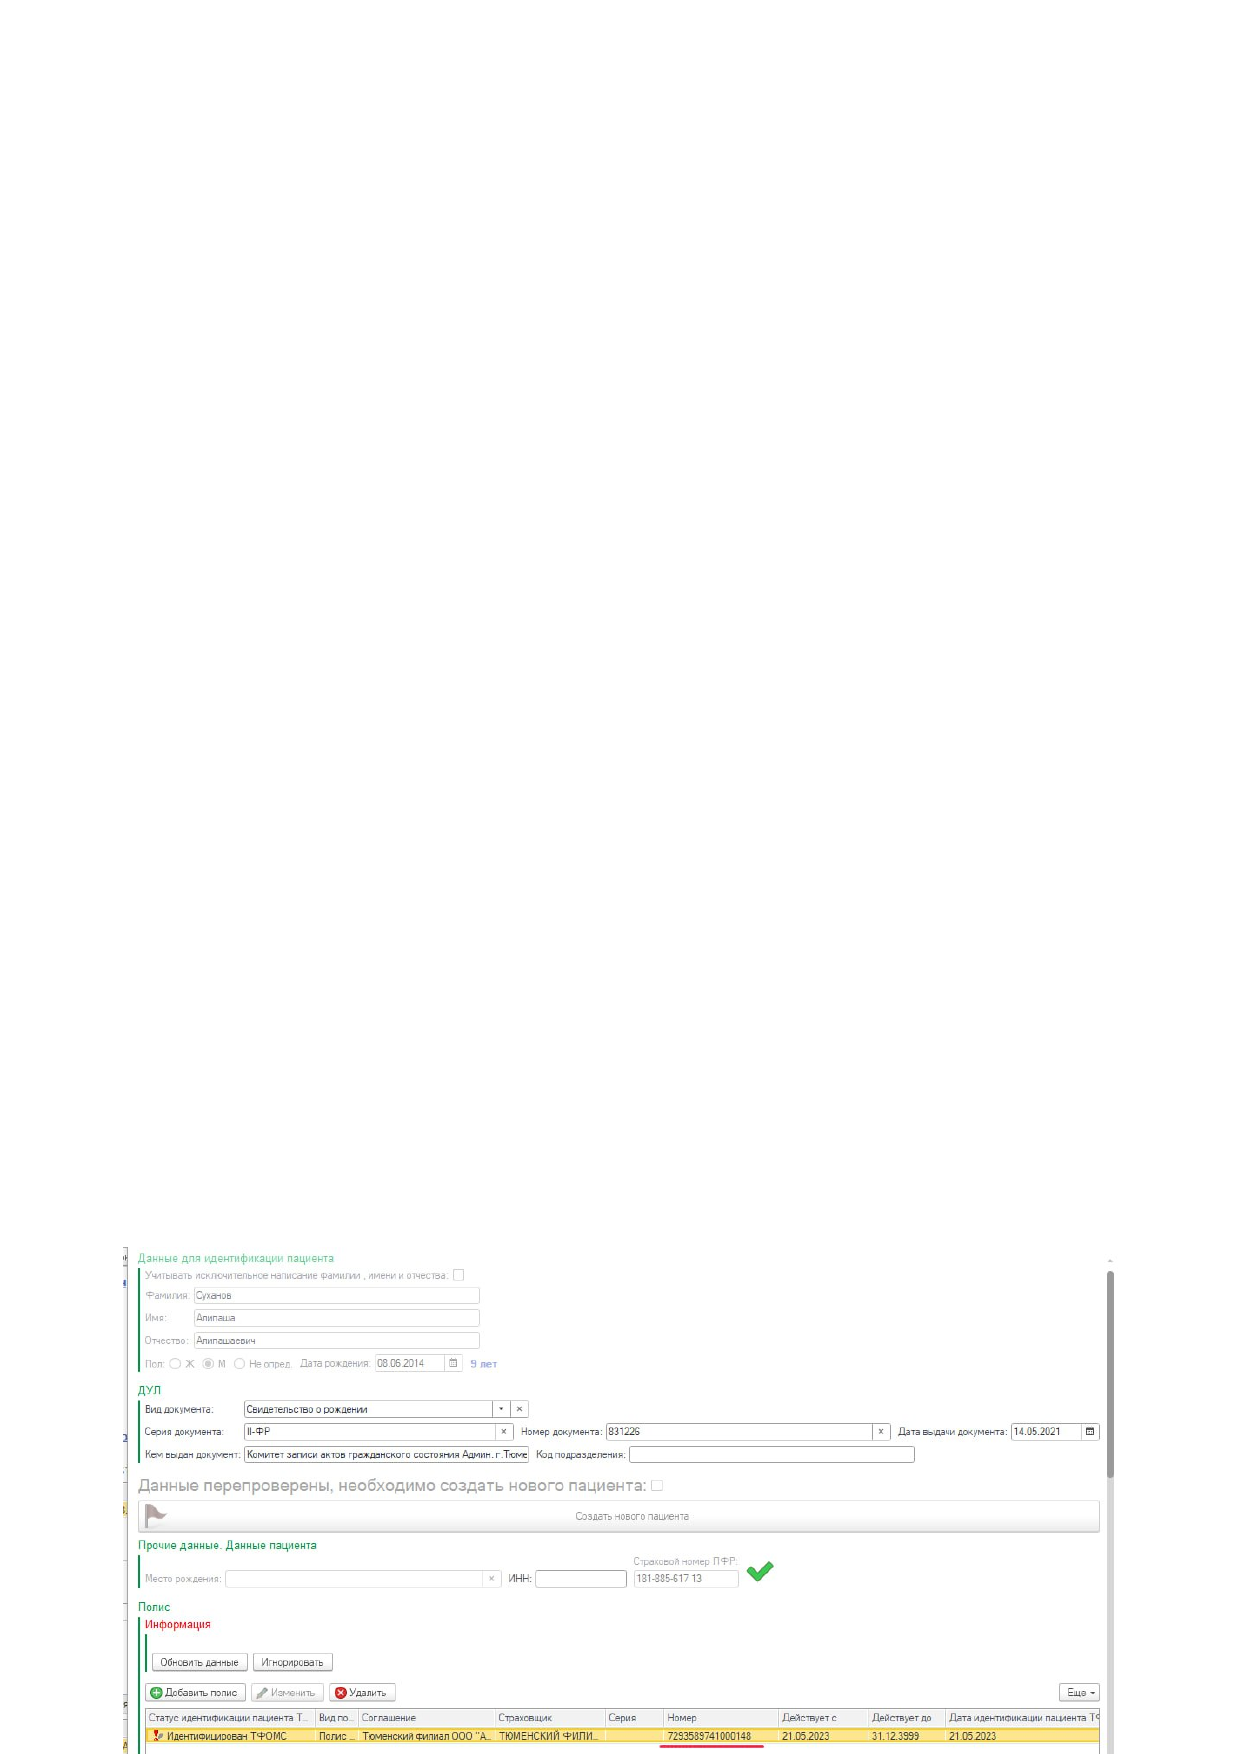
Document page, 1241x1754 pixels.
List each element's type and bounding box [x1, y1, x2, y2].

picture [123, 1247, 1128, 1754]
